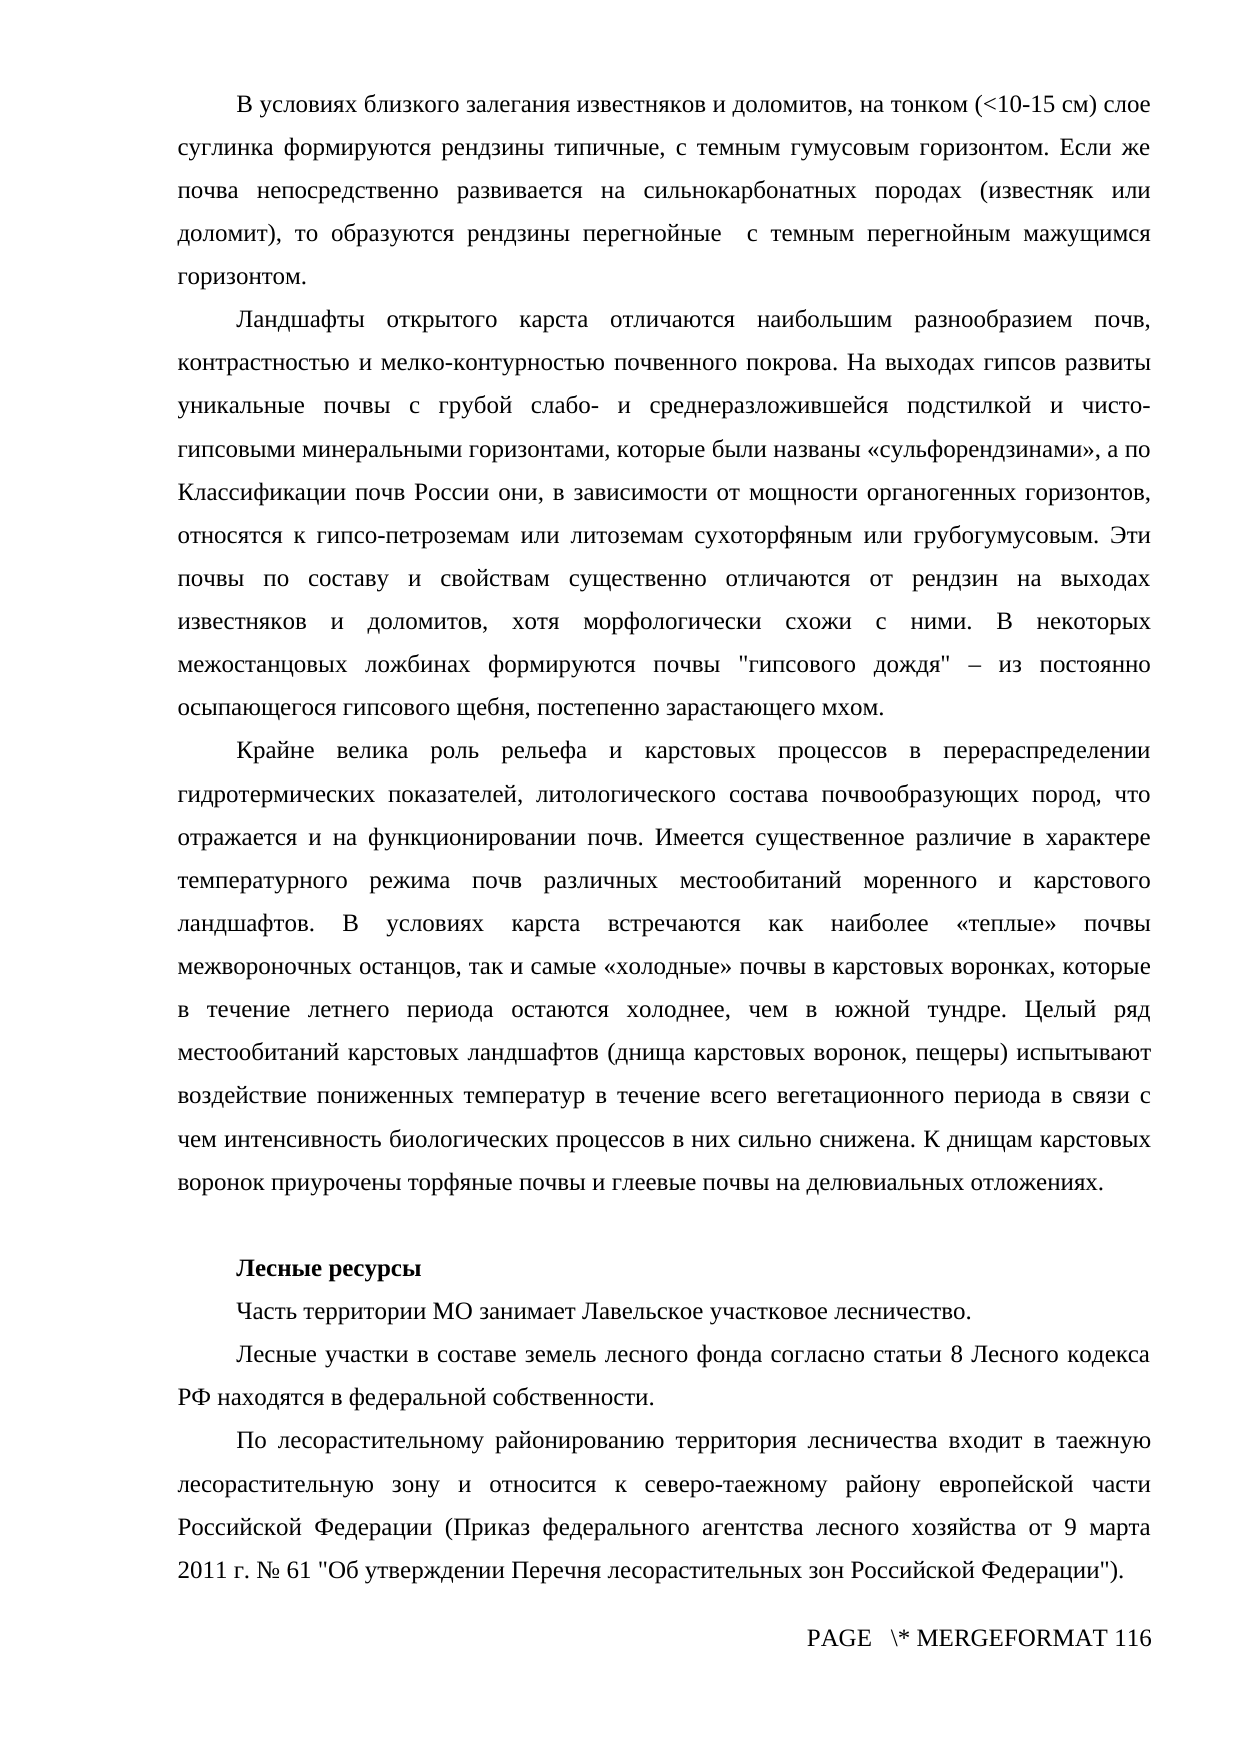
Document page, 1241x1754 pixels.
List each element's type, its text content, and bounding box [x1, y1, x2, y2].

text Часть территории МО занимает Лавельское участковое лесничество. [177, 1296, 1152, 1325]
text Крайне велика роль рельефа и карстовых процессов в перераспределении гидротермических показателей, литологического состава почвообразующих пород, что отражается и на функционировании почв. Имеется существенное различие в характере температурного режима почв различных местообитаний моренного и карстового ландшафтов. В условиях карста встречаются как наиболее «теплые» почвы межвороночных останцов, так и самые «холодные» почвы в карстовых воронках, которые в течение летнего периода остаются холоднее, чем в южной тундре. Целый ряд местообитаний карстовых ландшафтов (днища карстовых воронок, пещеры) испытывают воздействие пониженных температур в течение всего вегетационного периода в связи с чем интенсивность биологических процессов в них сильно снижена. К днищам карстовых воронок приурочены торфяные почвы и глеевые почвы на делювиальных отложениях. [177, 736, 1152, 1196]
text Лесные ресурсы [177, 1253, 1152, 1282]
text В условиях близкого залегания известняков и доломитов, на тонком (<10-15 см) слое суглинка формируются рендзины типичные, с темным гумусовым горизонтом. Если же почва непосредственно развивается на сильнокарбонатных породах (известняк или доломит), то образуются рендзины перегнойные с темным перегнойным мажущимся горизонтом. [177, 89, 1152, 290]
text По лесорастительному районированию территория лесничества входит в таежную лесорастительную зону и относится к северо-таежному району европейской части Российской Федерации (Приказ федерального агентства лесного хозяйства от 9 марта 2011 г. № 61 "Об утверждении Перечня лесорастительных зон Российской Федерации"). [177, 1426, 1152, 1584]
text Лесные участки в составе земель лесного фонда согласно статьи 8 Лесного кодекса РФ находятся в федеральной собственности. [177, 1339, 1152, 1411]
text Ландшафты открытого карста отличаются наибольшим разнообразием почв, контрастностью и мелко-контурностью почвенного покрова. На выходах гипсов развиты уникальные почвы с грубой слабо- и среднеразложившейся подстилкой и чисто-гипсовыми минеральными горизонтами, которые были названы «сульфорендзинами», а по Классификации почв России они, в зависимости от мощности органогенных горизонтов, относятся к гипсо-петроземам или литоземам сухоторфяным или грубогумусовым. Эти почвы по составу и свойствам существенно отличаются от рендзин на выходах известняков и доломитов, хотя морфологически схожи с ними. В некоторых межостанцовых ложбинах формируются почвы "гипсового дождя" – из постоянно осыпающегося гипсового щебня, постепенно зарастающего мхом. [177, 304, 1152, 721]
